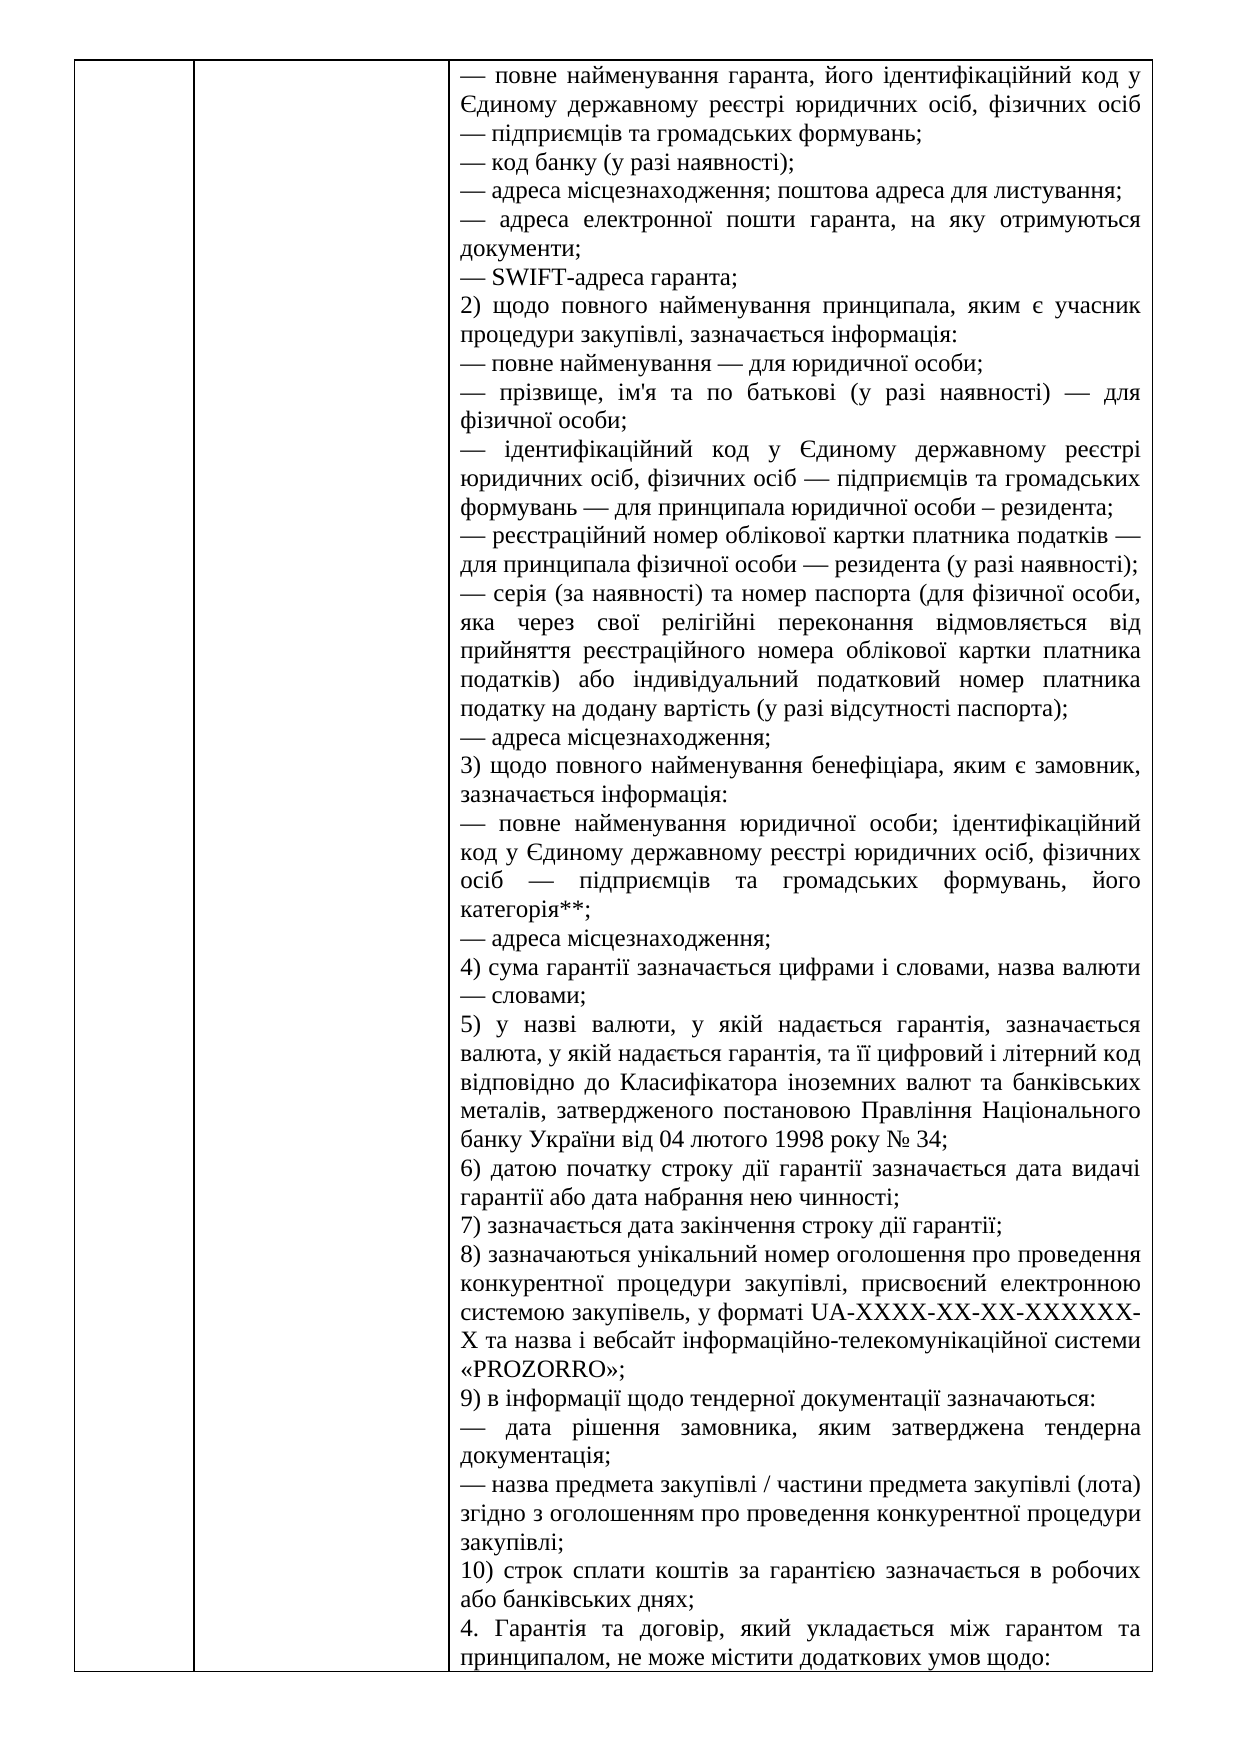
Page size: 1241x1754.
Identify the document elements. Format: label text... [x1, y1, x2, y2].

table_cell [195, 61, 448, 1671]
table_cell 2 [75, 61, 193, 1671]
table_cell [450, 61, 1152, 1671]
